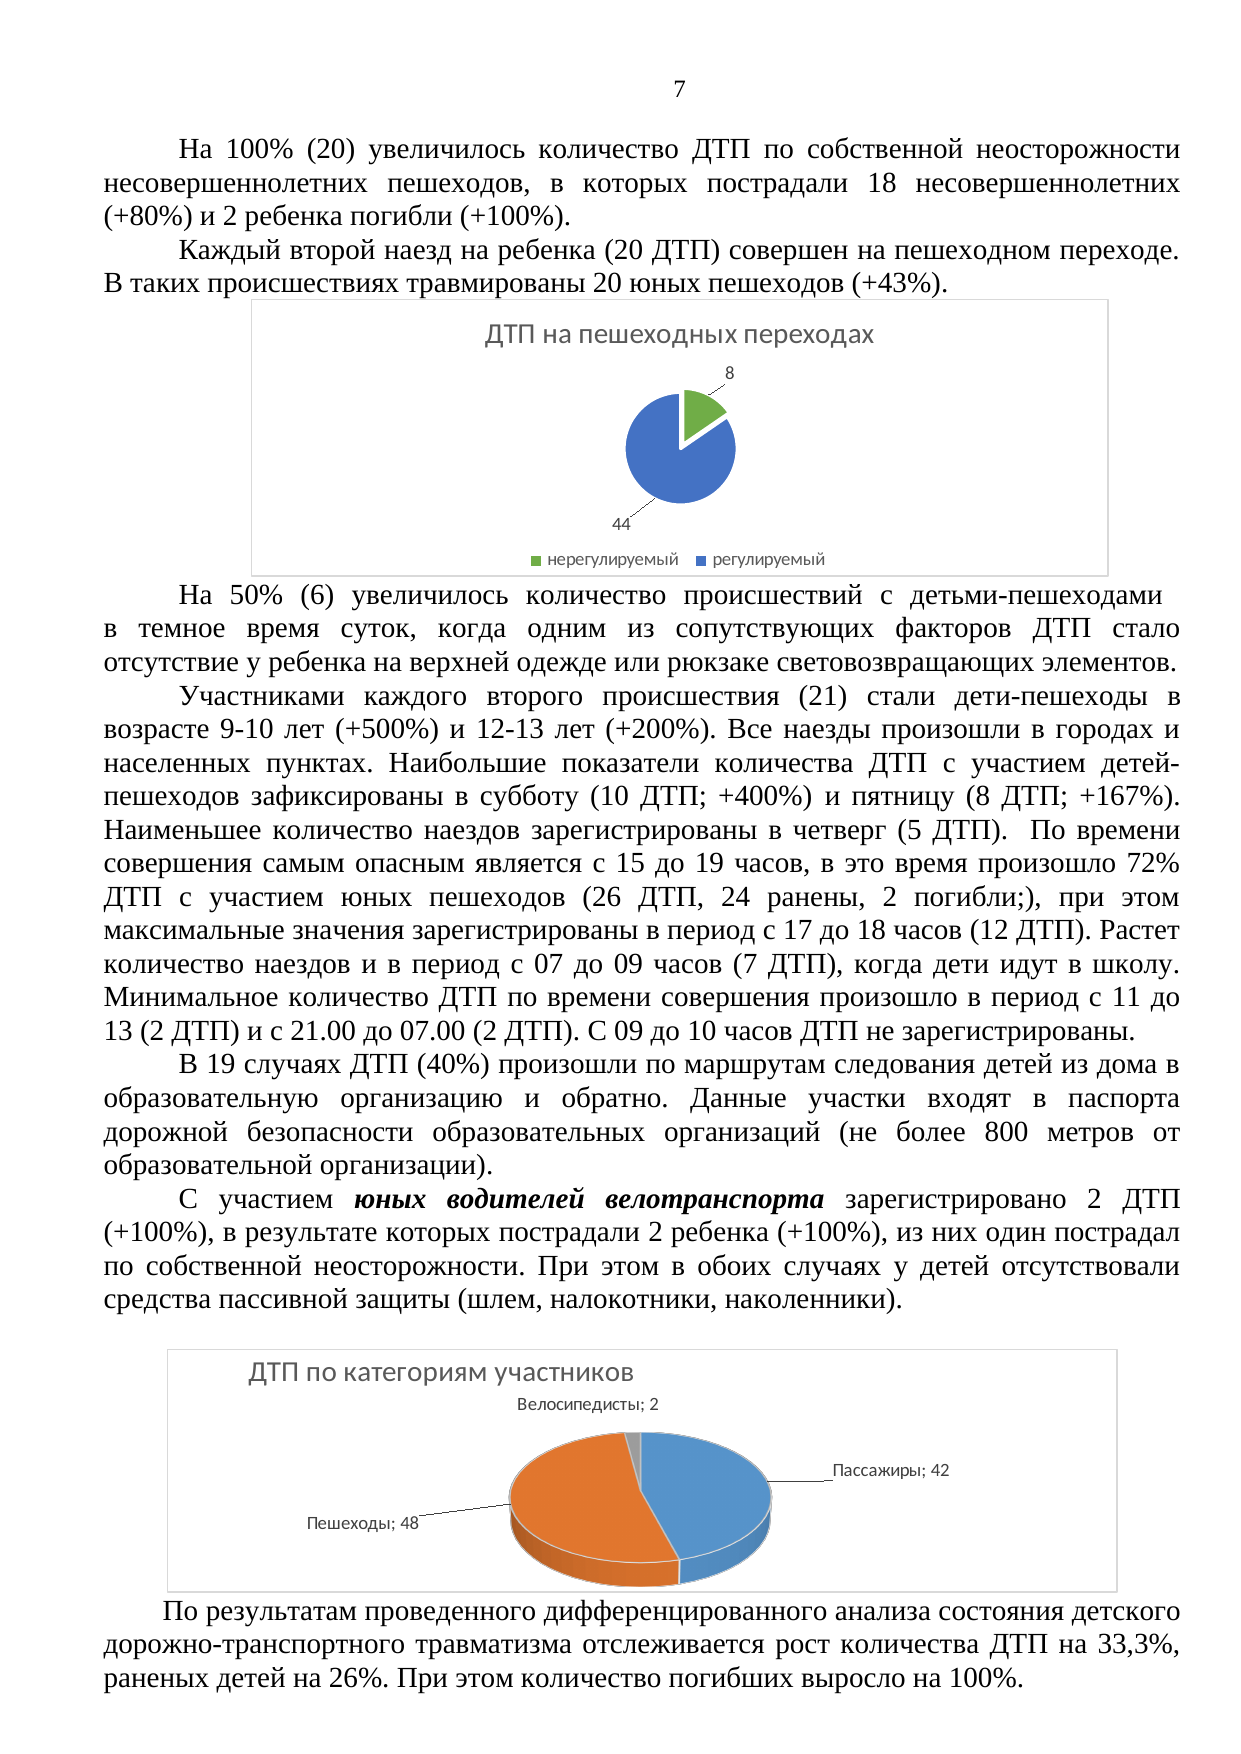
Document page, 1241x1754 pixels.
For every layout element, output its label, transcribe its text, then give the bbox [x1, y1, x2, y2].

text На 50% (6) увеличилось количество происшествий с детьми-пешеходами в темное время суток, когда одним из сопутствующих факторов ДТП стало отсутствие у ребенка на верхней одежде или рюкзаке световозвращающих элементов. [103, 577, 1181, 678]
text С участием юных водителей велотранспорта зарегистрировано 2 ДТП (+100%), в результате которых пострадали 2 ребенка (+100%), из них один пострадал по собственной неосторожности. При этом в обоих случаях у детей отсутствовали средства пассивной защиты (шлем, налокотники, наколенники). [103, 1181, 1181, 1315]
text По результатам проведенного дифференцированного анализа состояния детского дорожно-транспортного травматизма отслеживается рост количества ДТП на 33,3%, раненых детей на 26%. При этом количество погибших выросло на 100%. [103, 1593, 1181, 1693]
text Каждый второй наезд на ребенка (20 ДТП) совершен на пешеходном переходе. В таких происшествиях травмированы 20 юных пешеходов (+43%). [103, 232, 1181, 299]
text На 100% (20) увеличилось количество ДТП по собственной неосторожности несовершеннолетних пешеходов, в которых пострадали 18 несовершеннолетних (+80%) и 2 ребенка погибли (+100%). [103, 131, 1181, 232]
text В 19 случаях ДТП (40%) произошли по маршрутам следования детей из дома в образовательную организацию и обратно. Данные участки входят в паспорта дорожной безопасности образовательных организаций (не более 800 метров от образовательной организации). [103, 1047, 1181, 1181]
text Участниками каждого второго происшествия (21) стали дети-пешеходы в возрасте 9-10 лет (+500%) и 12-13 лет (+200%). Все наезды произошли в городах и населенных пунктах. Наибольшие показатели количества ДТП с участием детей-пешеходов зафиксированы в субботу (10 ДТП; +400%) и пятницу (8 ДТП; +167%). Наименьшее количество наездов зарегистрированы в четверг (5 ДТП). По времени совершения самым опасным является с 15 до 19 часов, в это время произошло 72% ДТП с участием юных пешеходов (26 ДТП, 24 ранены, 2 погибли;), при этом максимальные значения зарегистрированы в период с 17 до 18 часов (12 ДТП). Растет количество наездов и в период с 07 до 09 часов (7 ДТП), когда дети идут в школу. Минимальное количество ДТП по времени совершения произошло в период с 11 до 13 (2 ДТП) и с 21.00 до 07.00 (2 ДТП). С 09 до 10 часов ДТП не зарегистрированы. [103, 678, 1181, 1047]
